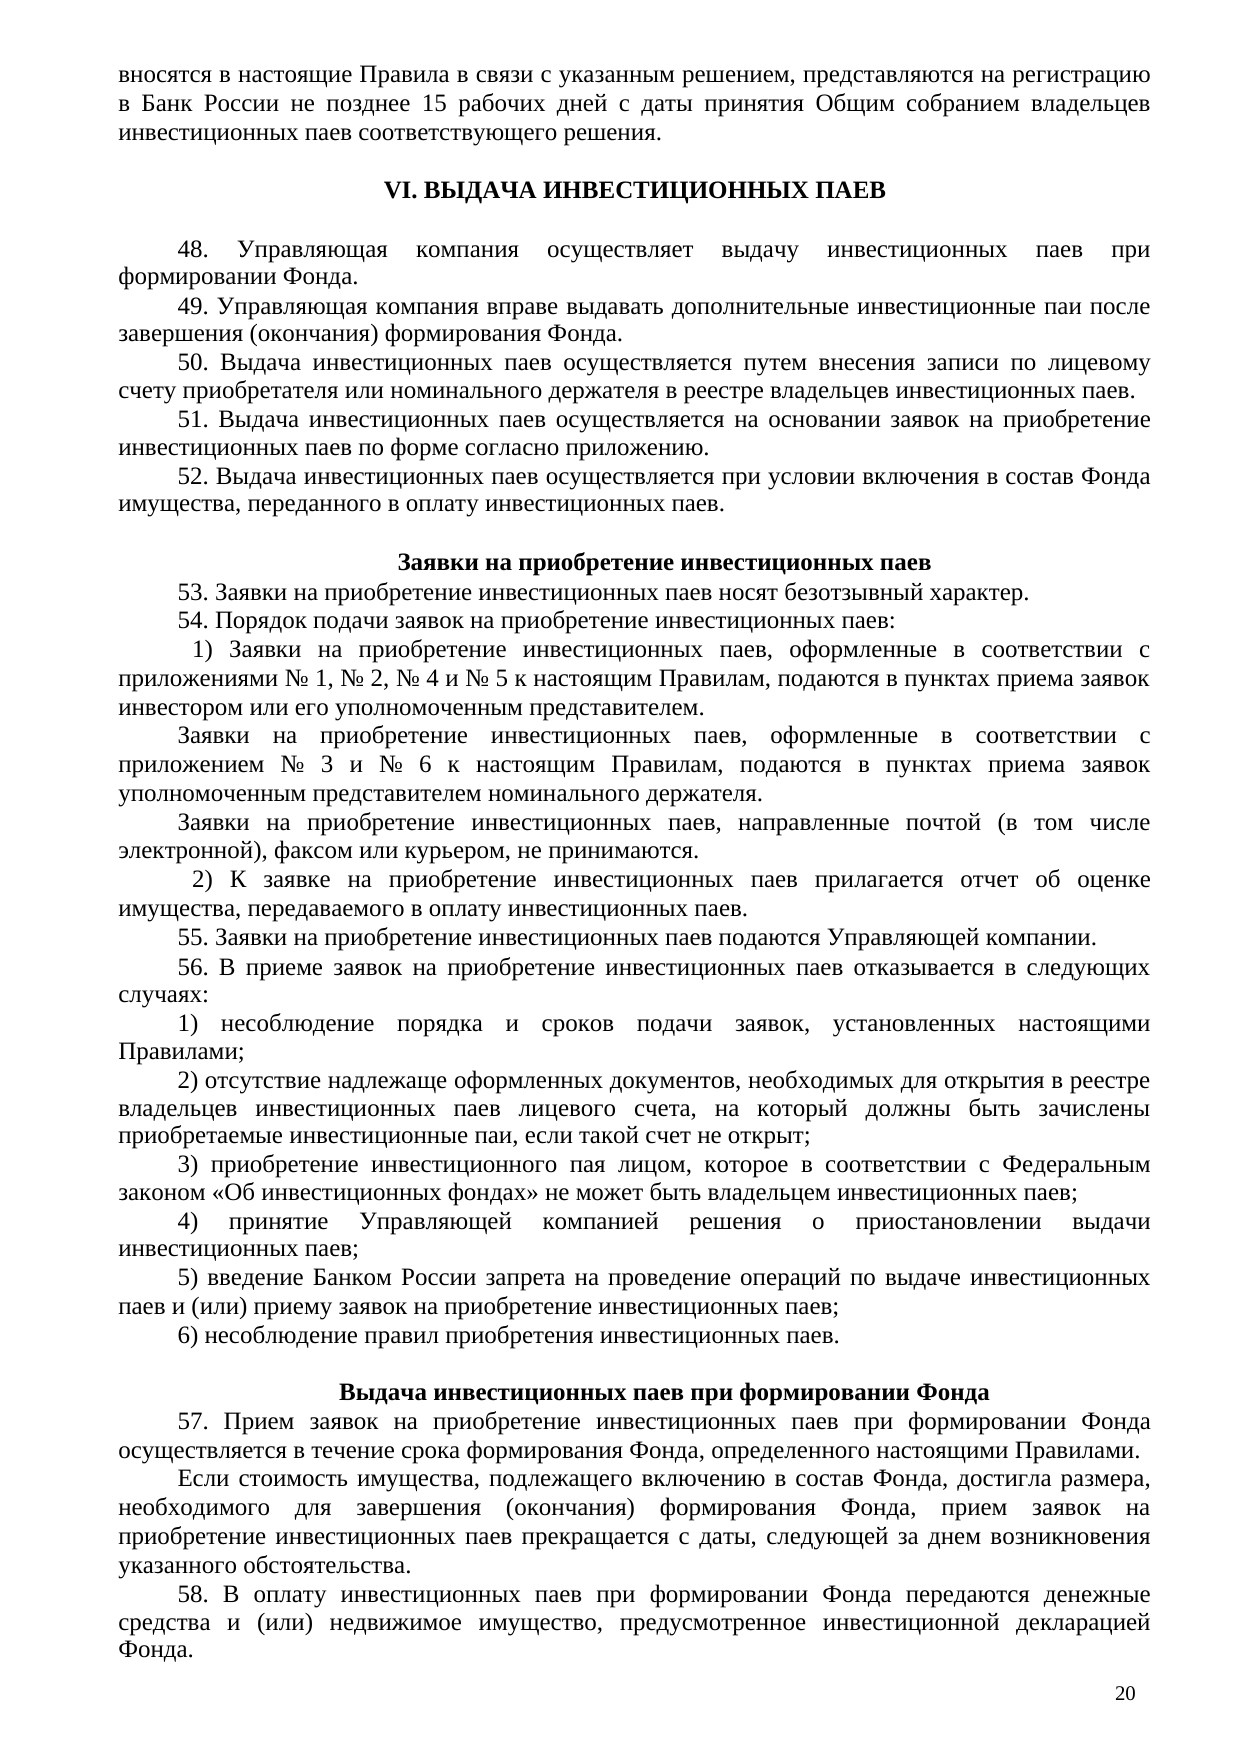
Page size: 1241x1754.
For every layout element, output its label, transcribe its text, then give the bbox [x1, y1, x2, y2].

text 50. Выдача инвестиционных паев осуществляется путем внесения записи по лицевому счету приобретателя или номинального держателя в реестре владельцев инвестиционных паев. [118, 349, 1152, 404]
text 53. Заявки на приобретение инвестиционных паев носят безотзывный характер. [118, 578, 1152, 605]
text 4) принятие Управляющей компанией решения о приостановлении выдачи инвестиционных паев; [118, 1208, 1152, 1262]
text 3) приобретение инвестиционного пая лицом, которое в соответствии с Федеральным законом «Об инвестиционных фондах» не может быть владельцем инвестиционных паев; [118, 1151, 1152, 1206]
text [118, 59, 1152, 145]
text Заявки на приобретение инвестиционных паев, оформленные в соответствии с приложением № 3 и № 6 к настоящим Правилам, подаются в пунктах приема заявок уполномоченным представителем номинального держателя. [118, 720, 1152, 807]
text 48. Управляющая компания осуществляет выдачу инвестиционных паев при формировании Фонда. [118, 236, 1152, 290]
text 54. Порядок подачи заявок на приобретение инвестиционных паев: [118, 605, 1152, 634]
text 58. В оплату инвестиционных паев при формировании Фонда передаются денежные средства и (или) недвижимое имущество, предусмотренное инвестиционной декларацией Фонда. [118, 1581, 1152, 1663]
text 57. Прием заявок на приобретение инвестиционных паев при формировании Фонда осуществляется в течение срока формирования Фонда, определенного настоящими Правилами. [118, 1406, 1152, 1463]
text 5) введение Банком России запрета на проведение операций по выдаче инвестиционных паев и (или) приему заявок на приобретение инвестиционных паев; [118, 1262, 1152, 1320]
text 49. Управляющая компания вправе выдавать дополнительные инвестиционные паи после завершения (окончания) формирования Фонда. [118, 292, 1152, 347]
text 2) К заявке на приобретение инвестиционных паев прилагается отчет об оценке имущества, передаваемого в оплату инвестиционных паев. [118, 864, 1152, 922]
text 52. Выдача инвестиционных паев осуществляется при условии включения в состав Фонда имущества, переданного в оплату инвестиционных паев. [118, 463, 1152, 517]
text Выдача инвестиционных паев при формировании Фонда [118, 1377, 1152, 1406]
text 1) Заявки на приобретение инвестиционных паев, оформленные в соответствии с приложениями № 1, № 2, № 4 и № 5 к настоящим Правилам, подаются в пунктах приема заявок инвестором или его уполномоченным представителем. [118, 634, 1152, 720]
text Заявки на приобретение инвестиционных паев [118, 549, 1152, 576]
text Если стоимость имущества, подлежащего включению в состав Фонда, достигла размера, необходимого для завершения (окончания) формирования Фонда, прием заявок на приобретение инвестиционных паев прекращается с даты, следующей за днем возникновения указанного обстоятельства. [118, 1463, 1152, 1578]
text Заявки на приобретение инвестиционных паев, направленные почтой (в том числе электронной), факсом или курьером, не принимаются. [118, 807, 1152, 864]
text 1) несоблюдение порядка и сроков подачи заявок, установленных настоящими Правилами; [118, 1010, 1152, 1064]
text 55. Заявки на приобретение инвестиционных паев подаются Управляющей компании. [118, 924, 1152, 951]
text 51. Выдача инвестиционных паев осуществляется на основании заявок на приобретение инвестиционных паев по форме согласно приложению. [118, 406, 1152, 461]
text VI. ВЫДАЧА ИНВЕСТИЦИОННЫХ ПАЕВ [118, 177, 1152, 204]
text 6) несоблюдение правил приобретения инвестиционных паев. [118, 1320, 1152, 1348]
text 2) отсутствие надлежаще оформленных документов, необходимых для открытия в реестре владельцев инвестиционных паев лицевого счета, на который должны быть зачислены приобретаемые инвестиционные паи, если такой счет не открыт; [118, 1067, 1152, 1149]
text 56. В приеме заявок на приобретение инвестиционных паев отказывается в следующих случаях: [118, 953, 1152, 1008]
